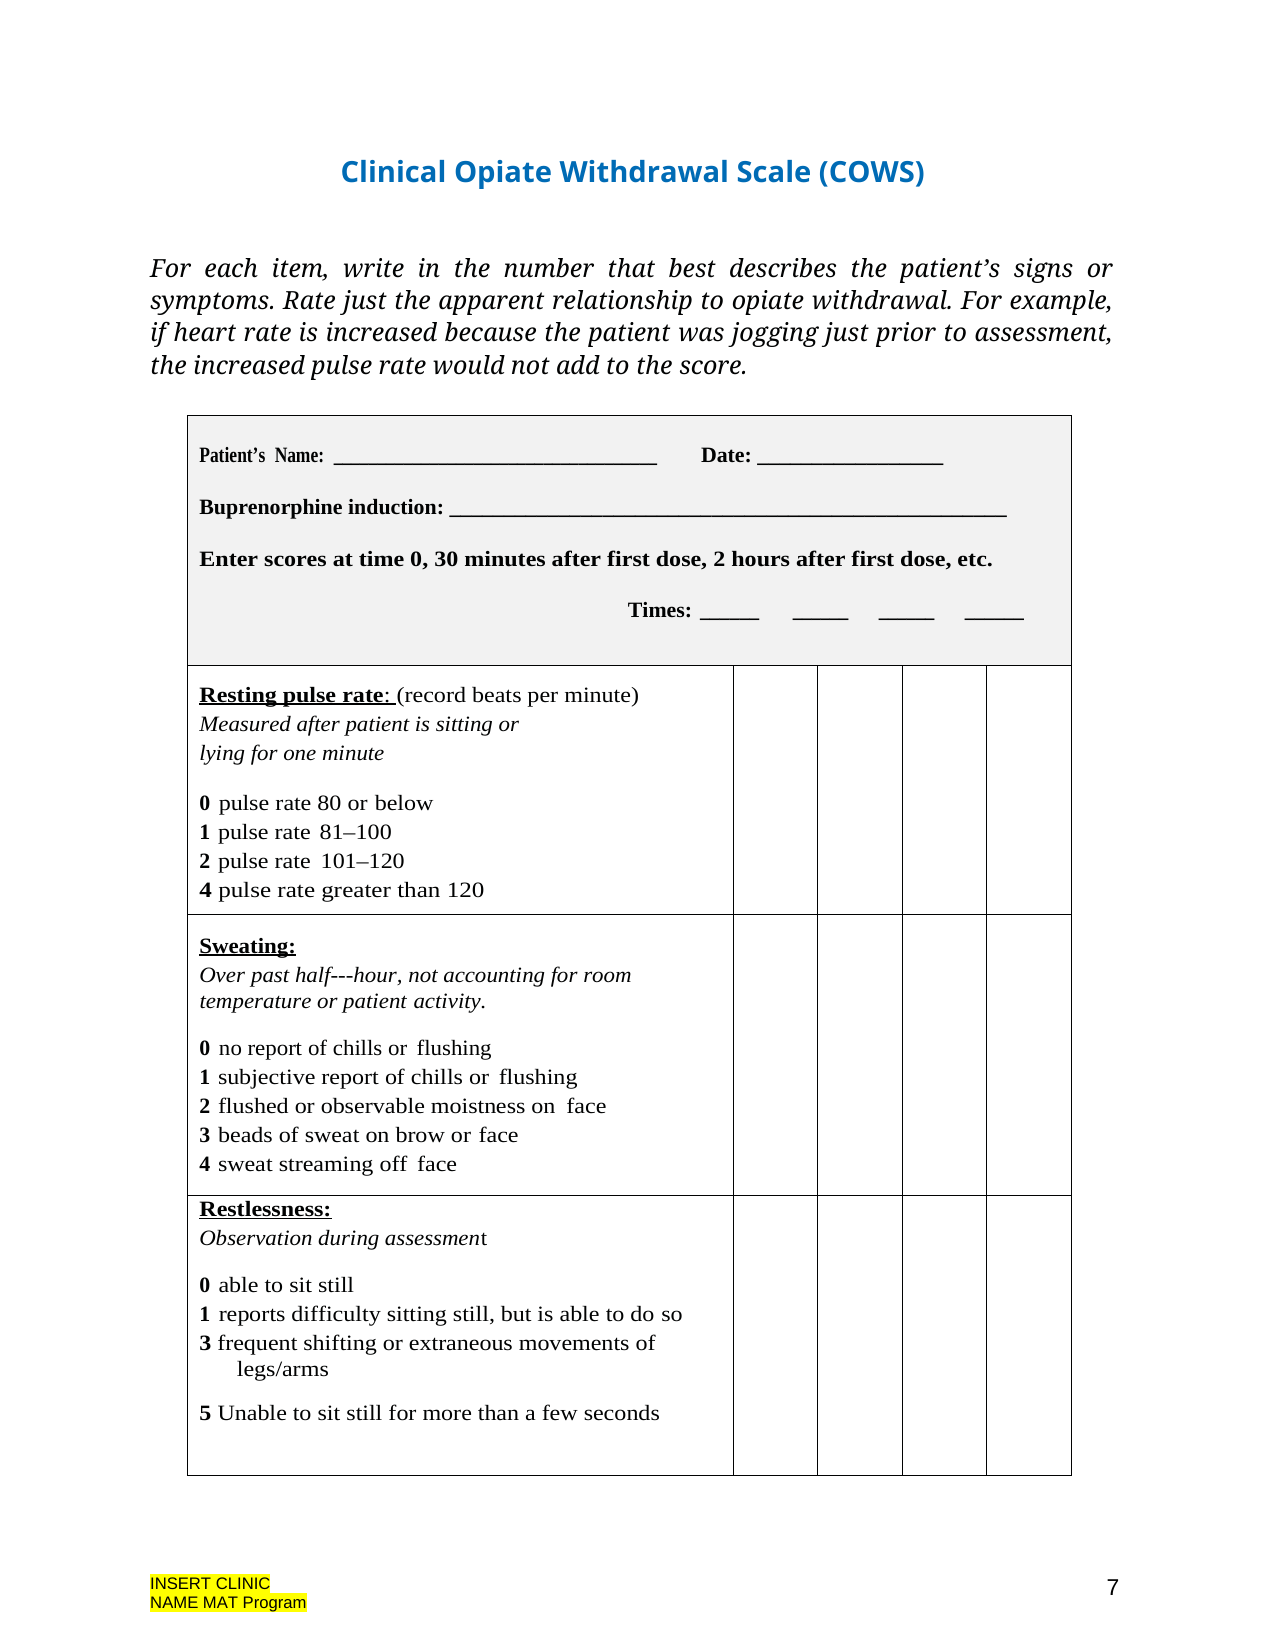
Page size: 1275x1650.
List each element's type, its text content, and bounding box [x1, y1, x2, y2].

table_cell [903, 915, 986, 1194]
table_header Patient’s Name: _____________________________________ Date: _________________ Buprenorphine induction: ___________________________________________________ Enter scores at time 0, 30 minutes after first dose, 2 hours after first dose, etc. Times: ______ ______ ______ ______ [188, 416, 1071, 665]
table_cell [734, 1196, 817, 1475]
subtitle Clinical Opiate Withdrawal Scale (COWS) [340, 152, 1212, 191]
table_cell [987, 1196, 1071, 1475]
table_cell [734, 915, 817, 1194]
table_cell Restlessness: Observation during assessment able to sit still reports difficulty sitting still, but is able to do so 3 frequent shifting or extraneous movements of legs/arms 5 Unable to sit still for more than a few seconds [188, 1196, 733, 1475]
table_cell Sweating: Over past half---hour, not accounting for room temperature or patient activity. no report of chills or flushing subjective report of chills or flushing flushed or observable moistness on face beads of sweat on brow or face sweat streaming off face [188, 915, 733, 1194]
text For each item, write in the number that best describes the patient’s signs or symptoms. Rate just the apparent relationship to opiate withdrawal. For example, if heart rate is increased because the patient was jogging just prior to assessment, the increased pulse rate would not add to the score. [150, 252, 1114, 381]
table_cell Resting pulse rate: (record beats per minute) Measured after patient is sitting or lying for one minute pulse rate 80 or below pulse rate 81–100 pulse rate 101–120 4 pulse rate greater than 120 [188, 666, 733, 914]
table_cell [818, 915, 902, 1194]
table_cell [987, 666, 1071, 914]
table_cell [903, 666, 986, 914]
table_cell [903, 1196, 986, 1475]
table_cell [734, 666, 817, 914]
table_cell [987, 915, 1071, 1194]
table_cell [818, 666, 902, 914]
table_cell [818, 1196, 902, 1475]
